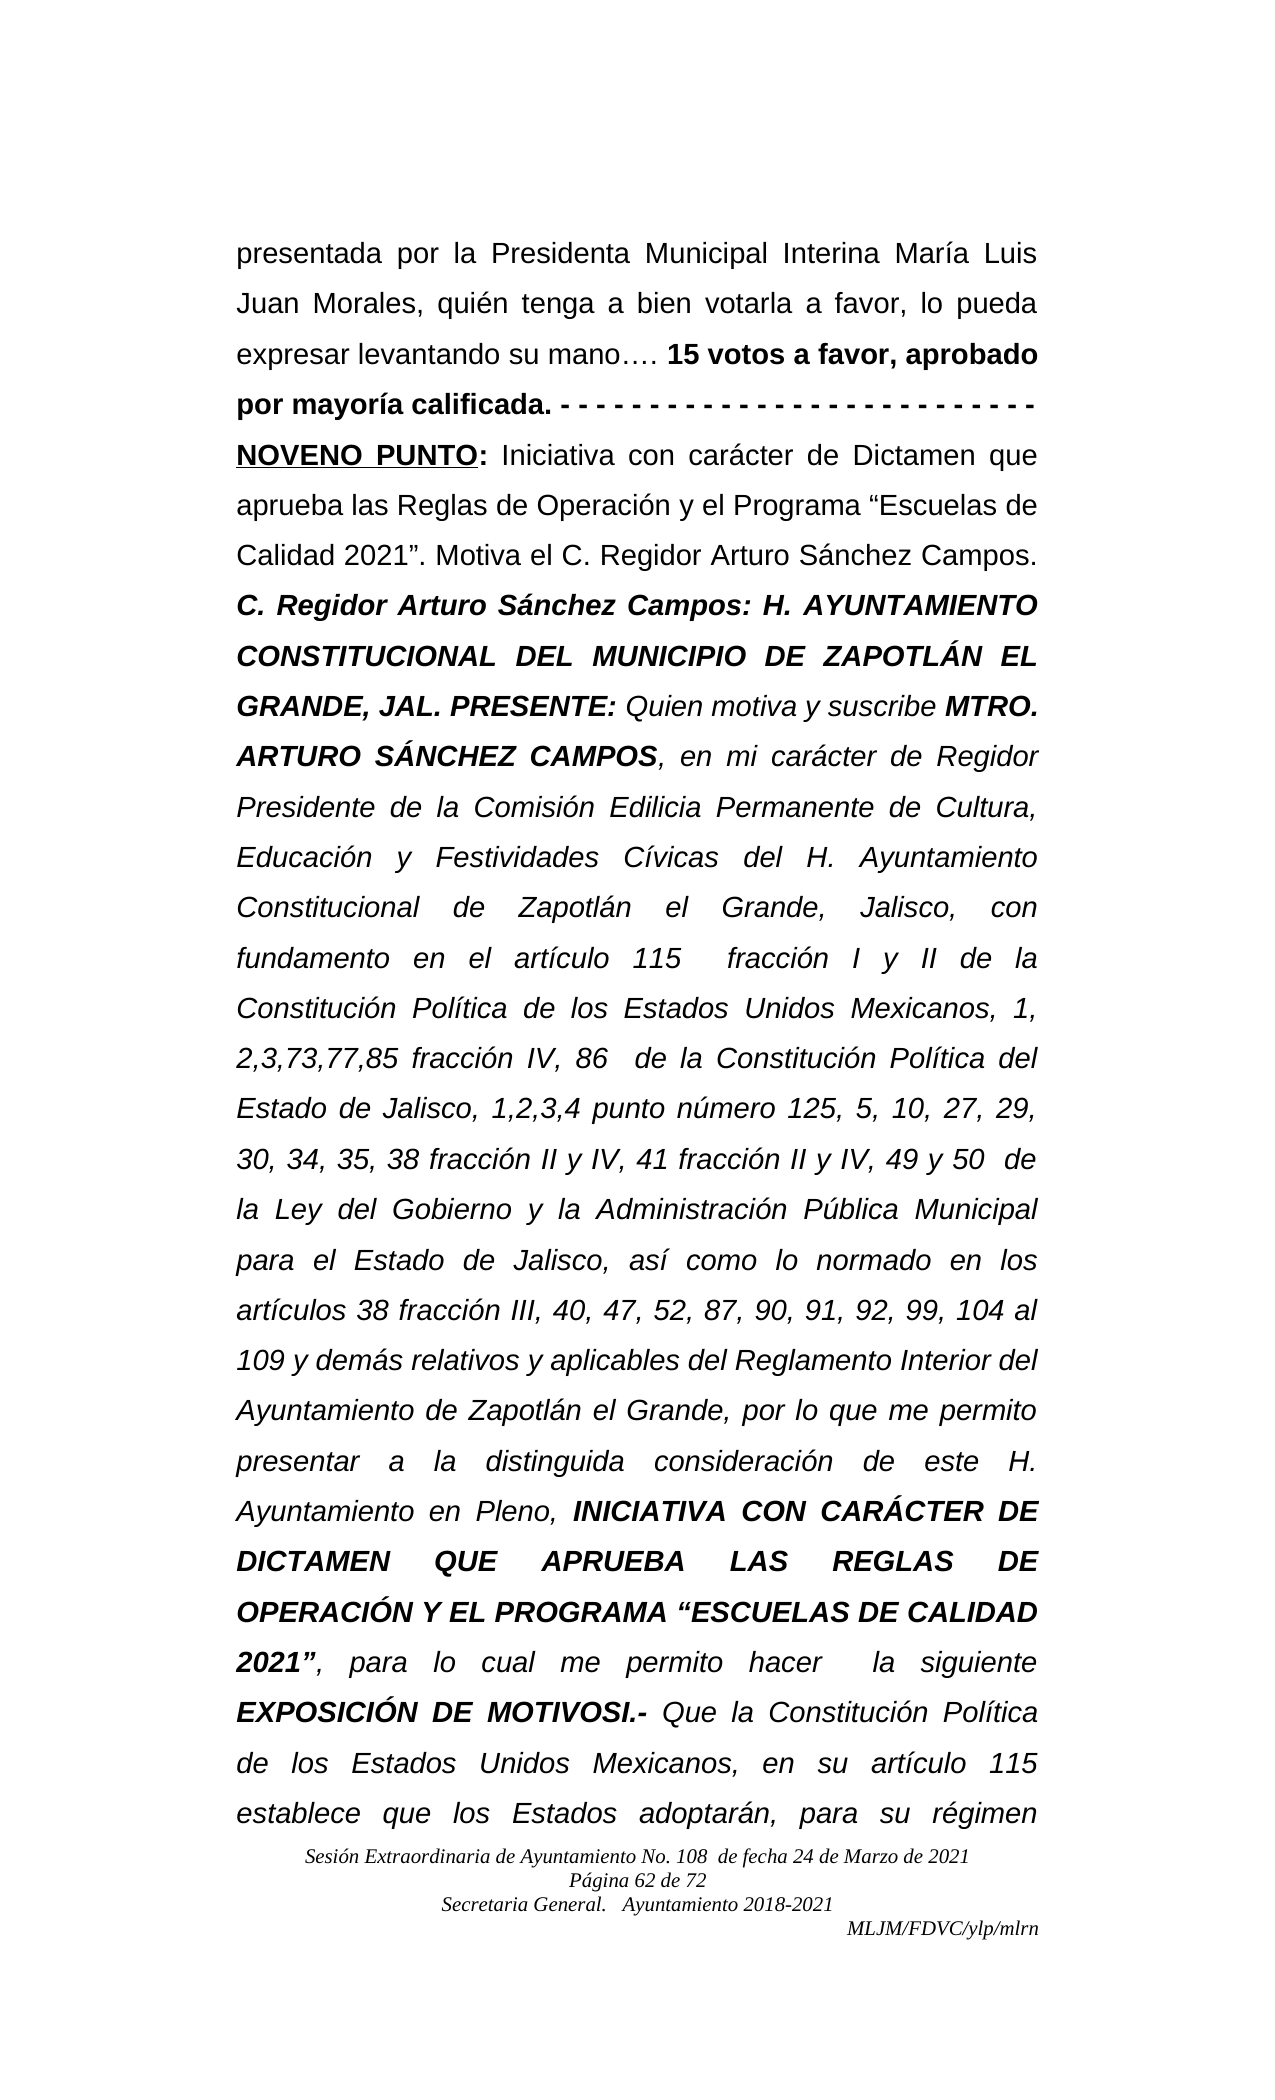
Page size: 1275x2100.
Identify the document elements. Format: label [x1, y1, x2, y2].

text [236, 236, 1039, 1829]
